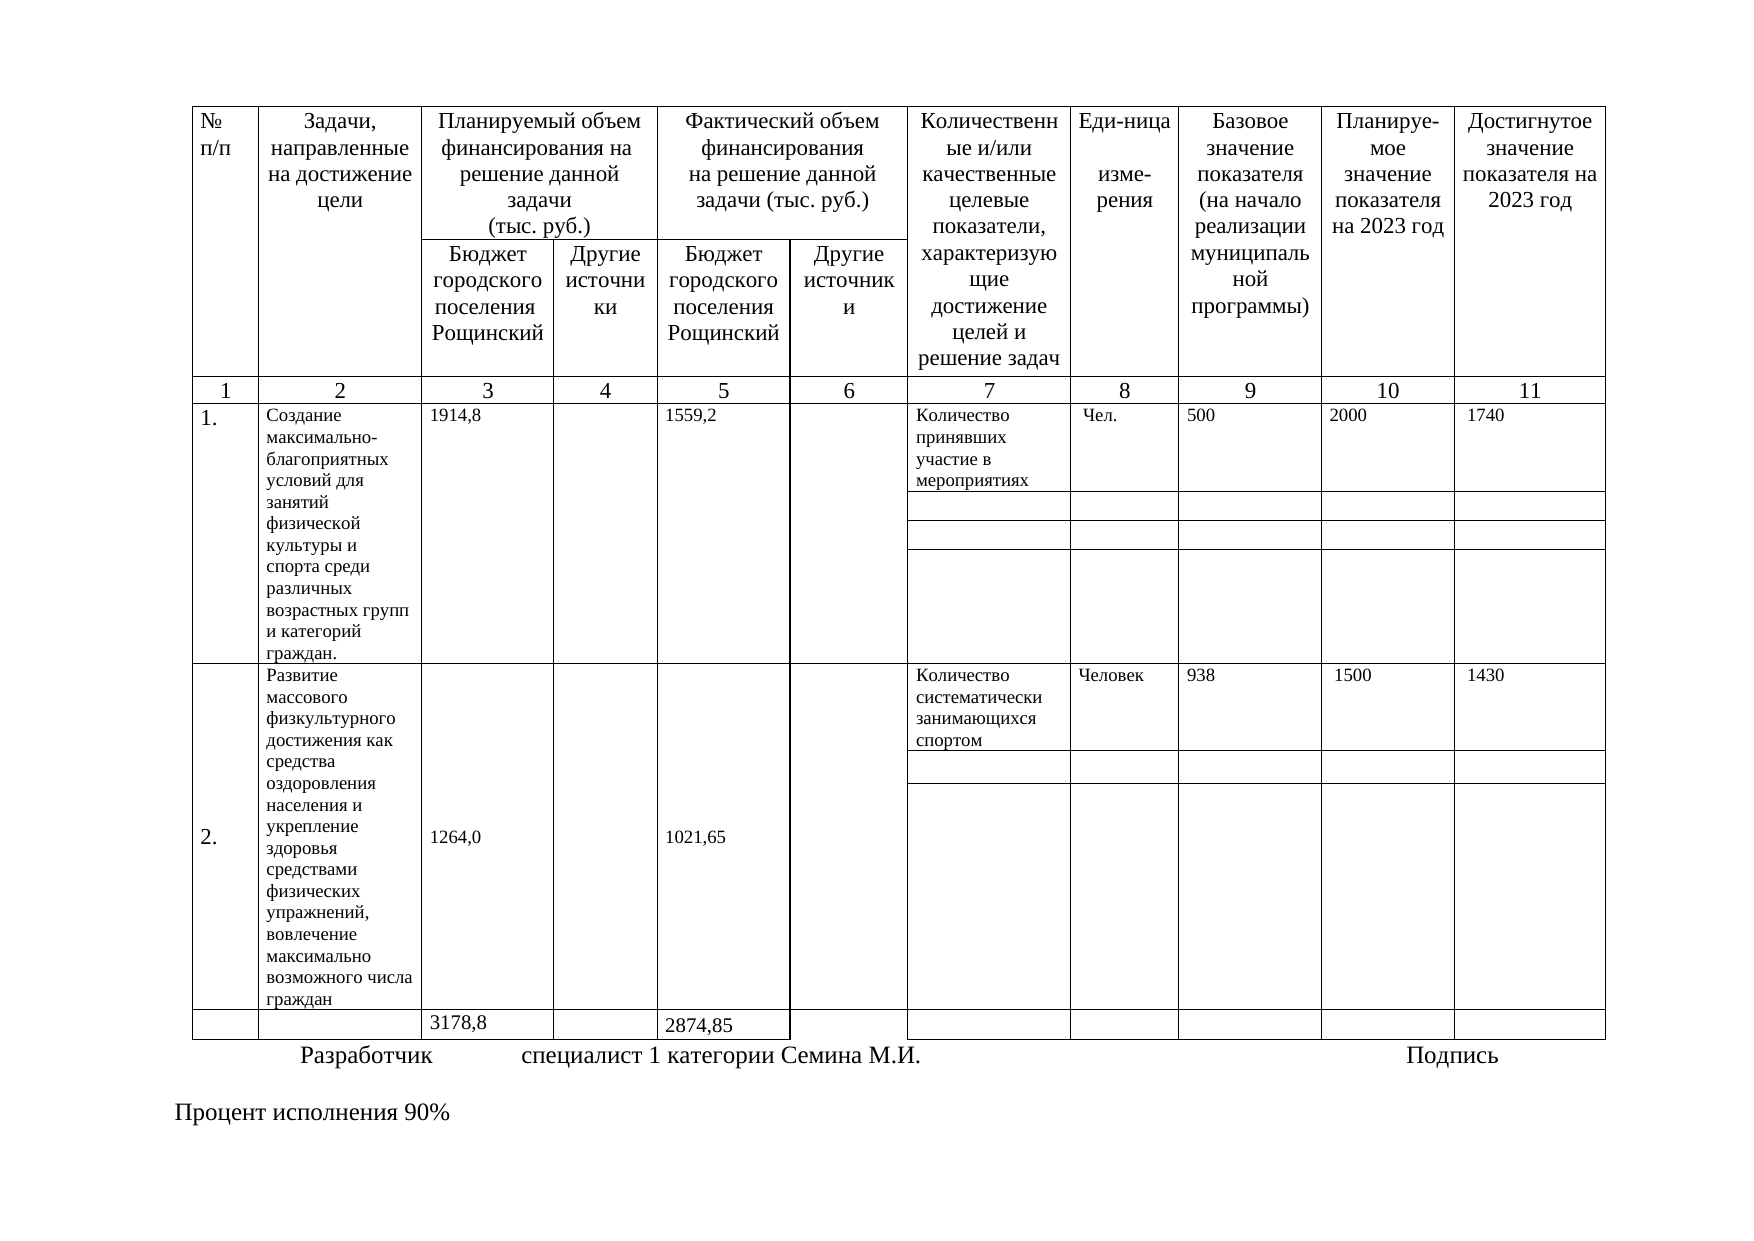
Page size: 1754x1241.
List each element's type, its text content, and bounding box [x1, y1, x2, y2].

table_cell [791, 1010, 907, 1039]
table_cell [908, 550, 1070, 663]
table_header Достигнутое значение показателя на 2023 год [1455, 107, 1605, 376]
table_cell 1740 [1455, 404, 1605, 491]
table_cell [1071, 550, 1178, 663]
table_cell [1455, 521, 1605, 549]
table_cell [1322, 1010, 1454, 1039]
table_header № п/п [193, 107, 258, 376]
table_cell 7 [908, 377, 1070, 403]
table_cell 1559,2 [658, 404, 789, 663]
text Процент исполнения 90% [118, 1097, 1680, 1126]
table_cell 1 [193, 377, 258, 403]
table_cell Количество принявших участие в мероприятиях [908, 404, 1070, 491]
table_cell [1322, 492, 1454, 520]
table_cell [1455, 492, 1605, 520]
table_cell [1455, 751, 1605, 783]
table_cell [1179, 492, 1321, 520]
table_header Планируе-мое значение показателя на 2023 год [1322, 107, 1454, 376]
table_cell [1071, 492, 1178, 520]
table_cell 6 [791, 377, 907, 403]
table_cell 1. [193, 404, 258, 663]
table_cell Человек [1071, 664, 1178, 750]
table_cell 8 [1071, 377, 1178, 403]
table_cell [259, 1010, 421, 1039]
table_cell [1455, 1010, 1605, 1039]
table_header Планируемый объем финансирования на решение данной задачи (тыс. руб.) [422, 107, 657, 239]
table_cell [554, 1010, 657, 1039]
table_cell [554, 664, 657, 1009]
table_header Еди-ница изме-рения [1071, 107, 1178, 376]
table_cell [1071, 784, 1178, 1009]
table_cell [1179, 1010, 1321, 1039]
table_cell 4 [554, 377, 657, 403]
table_cell [1179, 784, 1321, 1009]
table_cell Развитие массового физкультурного достижения как средства оздоровления населения и укрепление здоровья средствами физических упражнений, вовлечение максимально возможного числа граждан [259, 664, 421, 1009]
table_cell [1322, 521, 1454, 549]
table_cell [1179, 751, 1321, 783]
table_cell Чел. [1071, 404, 1178, 491]
table_cell 9 [1179, 377, 1321, 403]
table_cell [554, 404, 657, 663]
table_cell 2 [259, 377, 421, 403]
table_cell [1071, 521, 1178, 549]
table_cell [791, 404, 907, 663]
table_cell 1500 [1322, 664, 1454, 750]
table_cell 1914,8 [422, 404, 553, 663]
table_cell Создание максимально-благоприятных условий для занятий физической культуры и спорта среди различных возрастных групп и категорий граждан. [259, 404, 421, 663]
table_header Задачи, направленные на достижение цели [259, 107, 421, 376]
table_header Фактический объем финансирования на решение данной задачи (тыс. руб.) [658, 107, 907, 239]
table_cell [193, 1010, 258, 1039]
table_cell 11 [1455, 377, 1605, 403]
table_cell [1071, 1010, 1178, 1039]
table_cell 1430 [1455, 664, 1605, 750]
table_cell 10 [1322, 377, 1454, 403]
table_cell 938 [1179, 664, 1321, 750]
table_cell [1455, 550, 1605, 663]
table_cell [1322, 751, 1454, 783]
table_cell 2. [193, 664, 258, 1009]
table_header Количественные и/или качественные целевые показатели, характеризующие достижение целей и решение задач [908, 107, 1070, 376]
table_cell [1179, 550, 1321, 663]
table_cell [908, 492, 1070, 520]
table_cell Другие источники [791, 240, 907, 376]
table_cell 500 [1179, 404, 1321, 491]
table_cell Другие источники [554, 240, 657, 376]
table_cell 2874,85 [658, 1010, 789, 1039]
table_cell [1455, 784, 1605, 1009]
table_cell [908, 751, 1070, 783]
table_cell Бюджет городского поселения Рощинский [658, 240, 789, 376]
table_cell Количество систематически занимающихся спортом [908, 664, 1070, 750]
table_cell [1322, 550, 1454, 663]
table_cell 1264,0 [422, 664, 553, 1009]
table_cell [908, 521, 1070, 549]
table_header Базовое значение показателя (на начало реализации муниципальной программы) [1179, 107, 1321, 376]
table_cell [1322, 784, 1454, 1009]
table_cell [1179, 521, 1321, 549]
text Разработчик специалист 1 категории Семина М.И. Подпись [118, 274, 1680, 1069]
table_cell Бюджет городского поселения Рощинский [422, 240, 553, 376]
table_cell 1021,65 [658, 664, 789, 1009]
table_cell 3178,8 [422, 1010, 553, 1039]
table_cell 5 [658, 377, 789, 403]
table_cell 3 [422, 377, 553, 403]
table_cell [791, 664, 907, 1009]
table_cell [908, 784, 1070, 1009]
table_cell [908, 1010, 1070, 1039]
table_cell [1071, 751, 1178, 783]
table_cell 2000 [1322, 404, 1454, 491]
